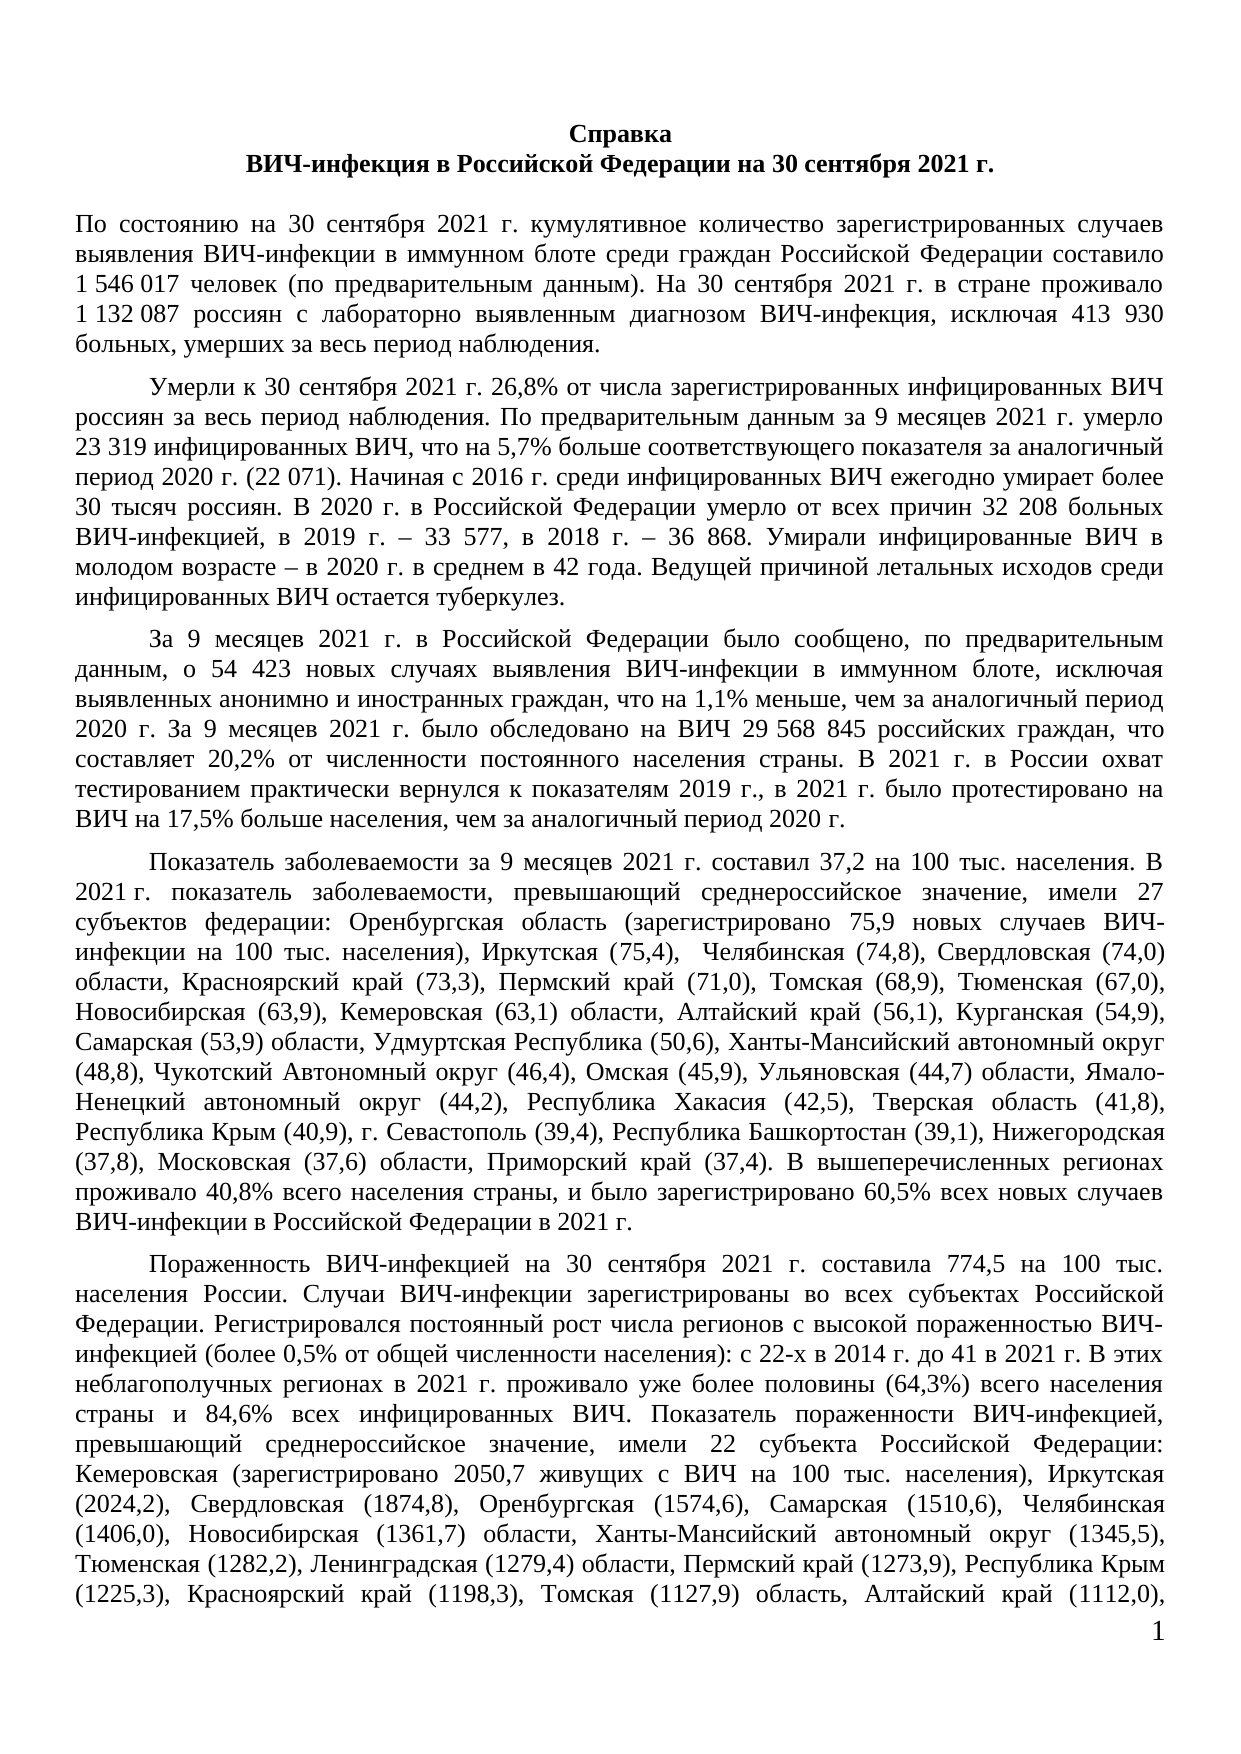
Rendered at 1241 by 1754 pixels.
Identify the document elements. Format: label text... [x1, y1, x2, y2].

text По состоянию на 30 сентября 2021 г. кумулятивное количество зарегистрированных случаев выявления ВИЧ-инфекции в иммунном блоте среди граждан Российской Федерации составило 1 546 017 человек (по предварительным данным). На 30 сентября 2021 г. в стране проживало 1 132 087 россиян с лабораторно выявленным диагнозом ВИЧ-инфекция, исключая 413 930 больных, умерших за весь период наблюдения. [75, 208, 1165, 358]
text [75, 1248, 1165, 1608]
text За 9 месяцев 2021 г. в Российской Федерации было сообщено, по предварительным данным, о 54 423 новых случаях выявления ВИЧ-инфекции в иммунном блоте, исключая выявленных анонимно и иностранных граждан, что на 1,1% меньше, чем за аналогичный период 2020 г. За 9 месяцев 2021 г. было обследовано на ВИЧ 29 568 845 российских граждан, что составляет 20,2% от численности постоянного населения страны. В 2021 г. в России охват тестированием практически вернулся к показателям 2019 г., в 2021 г. было протестировано на ВИЧ на 17,5% больше населения, чем за аналогичный период 2020 г. [75, 623, 1165, 833]
text Показатель заболеваемости за 9 месяцев 2021 г. составил 37,2 на 100 тыс. населения. В 2021 г. показатель заболеваемости, превышающий среднероссийское значение, имели 27 субъектов федерации: Оренбургская область (зарегистрировано 75,9 новых случаев ВИЧ-инфекции на 100 тыс. населения), Иркутская (75,4), Челябинская (74,8), Свердловская (74,0) области, Красноярский край (73,3), Пермский край (71,0), Томская (68,9), Тюменская (67,0), Новосибирская (63,9), Кемеровская (63,1) области, Алтайский край (56,1), Курганская (54,9), Самарская (53,9) области, Удмуртская Республика (50,6), Ханты-Мансийский автономный округ (48,8), Чукотский Автономный округ (46,4), Омская (45,9), Ульяновская (44,7) области, Ямало-Ненецкий автономный округ (44,2), Республика Хакасия (42,5), Тверская область (41,8), Республика Крым (40,9), г. Севастополь (39,4), Республика Башкортостан (39,1), Нижегородская (37,8), Московская (37,6) области, Приморский край (37,4). В вышеперечисленных регионах проживало 40,8% всего населения страны, и было зарегистрировано 60,5% всех новых случаев ВИЧ-инфекции в Российской Федерации в 2021 г. [75, 846, 1165, 1236]
text ВИЧ-инфекция в Российской Федерации на 30 сентября 2021 г. [75, 148, 1165, 178]
text Умерли к 30 сентября 2021 г. 26,8% от числа зарегистрированных инфицированных ВИЧ россиян за весь период наблюдения. По предварительным данным за 9 месяцев 2021 г. умерло 23 319 инфицированных ВИЧ, что на 5,7% больше соответствующего показателя за аналогичный период 2020 г. (22 071). Начиная с 2016 г. среди инфицированных ВИЧ ежегодно умирает более 30 тысяч россиян. В 2020 г. в Российской Федерации умерло от всех причин 32 208 больных ВИЧ-инфекцией, в 2019 г. – 33 577, в 2018 г. – 36 868. Умирали инфицированные ВИЧ в молодом возрасте – в 2020 г. в среднем в 42 года. Ведущей причиной летальных исходов среди инфицированных ВИЧ остается туберкулез. [75, 371, 1165, 611]
text Справка [75, 118, 1165, 148]
